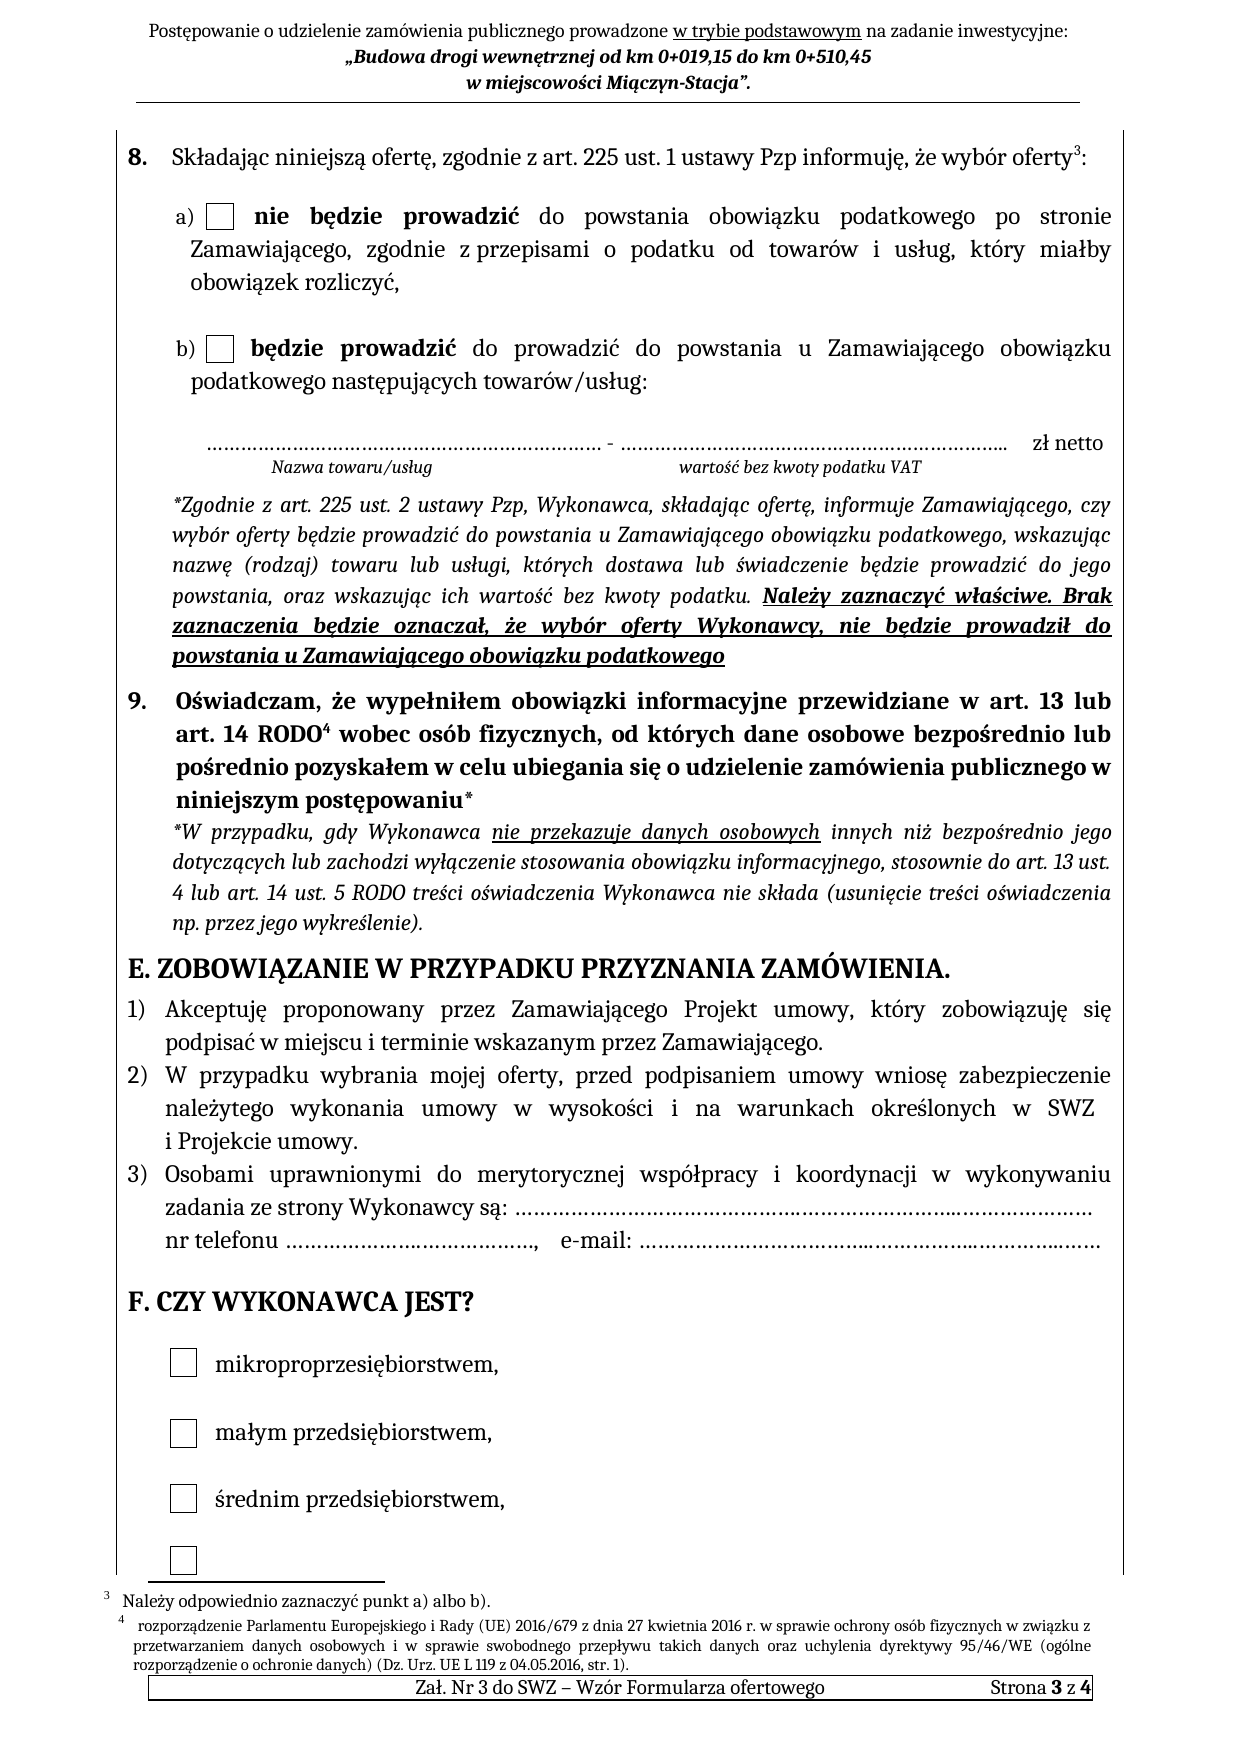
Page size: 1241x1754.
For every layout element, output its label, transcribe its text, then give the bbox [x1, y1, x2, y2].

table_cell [117, 1273, 1123, 1575]
table_cell E. ZOBOWIĄZANIE W PRZYPADKU PRZYZNANIA ZAMÓWIENIA. Akceptuję proponowany przez Zamawiającego Projekt umowy, który zobowiązuję się podpisać w miejscu i terminie wskazanym przez Zamawiającego. W przypadku wybrania mojej oferty, przed podpisaniem umowy wniosę zabezpieczenie należytego wykonania umowy w wysokości i na warunkach określonych w SWZ i Projekcie umowy. Osobami uprawnionymi do merytorycznej współpracy i koordynacji w wykonywaniu zadania ze strony Wykonawcy są: ……………………………………….……………………..………………… nr telefonu ………………….………………, e-mail: ………………………………..……………..…………..…… [117, 940, 1123, 1272]
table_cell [117, 130, 1123, 940]
